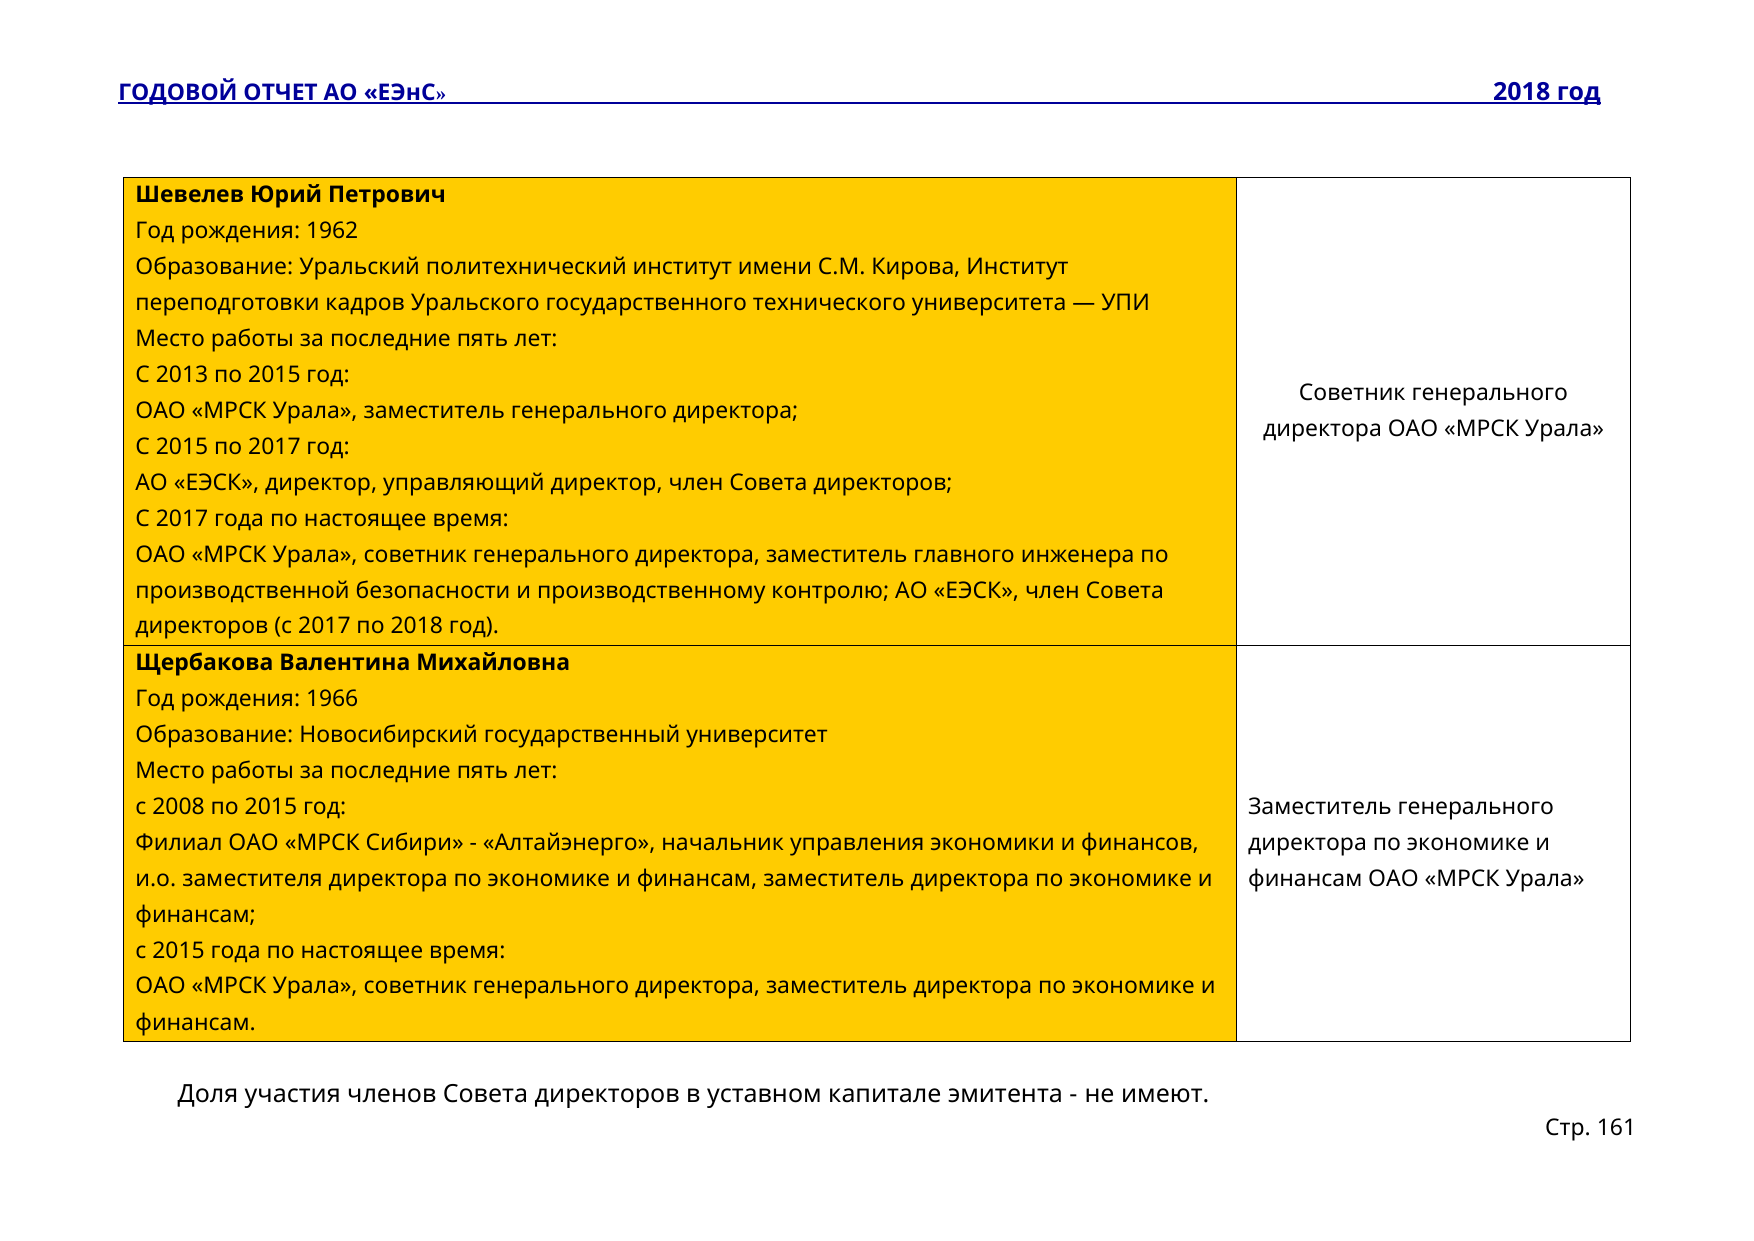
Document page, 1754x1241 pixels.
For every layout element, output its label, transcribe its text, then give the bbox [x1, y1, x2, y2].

table_header Советник генерального директора ОАО «МРСК Урала» [1237, 178, 1630, 645]
table_header Шевелев Юрий Петрович Год рождения: 1962 Образование: Уральский политехнический институт имени С.М. Кирова, Институт переподготовки кадров Уральского государственного технического университета — УПИ Место работы за последние пять лет: С 2013 по 2015 год: ОАО «МРСК Урала», заместитель генерального директора; С 2015 по 2017 год: АО «ЕЭСК», директор, управляющий директор, член Совета директоров; С 2017 года по настоящее время: ОАО «МРСК Урала», советник генерального директора, заместитель главного инженера по производственной безопасности и производственному контролю; АО «ЕЭСК», член Совета директоров (с 2017 по 2018 год). [124, 178, 1236, 645]
table_cell Заместитель генерального директора по экономике и финансам ОАО «МРСК Урала» [1237, 646, 1630, 1041]
table_cell Щербакова Валентина Михайловна Год рождения: 1966 Образование: Новосибирский государственный университет Место работы за последние пять лет: с 2008 по 2015 год: Филиал ОАО «МРСК Сибири» - «Алтайэнерго», начальник управления экономики и финансов, и.о. заместителя директора по экономике и финансам, заместитель директора по экономике и финансам; с 2015 года по настоящее время: ОАО «МРСК Урала», советник генерального директора, заместитель директора по экономике и финансам. [124, 646, 1236, 1041]
text Доля участия членов Совета директоров в уставном капитале эмитента - не имеют. [118, 1076, 1636, 1110]
